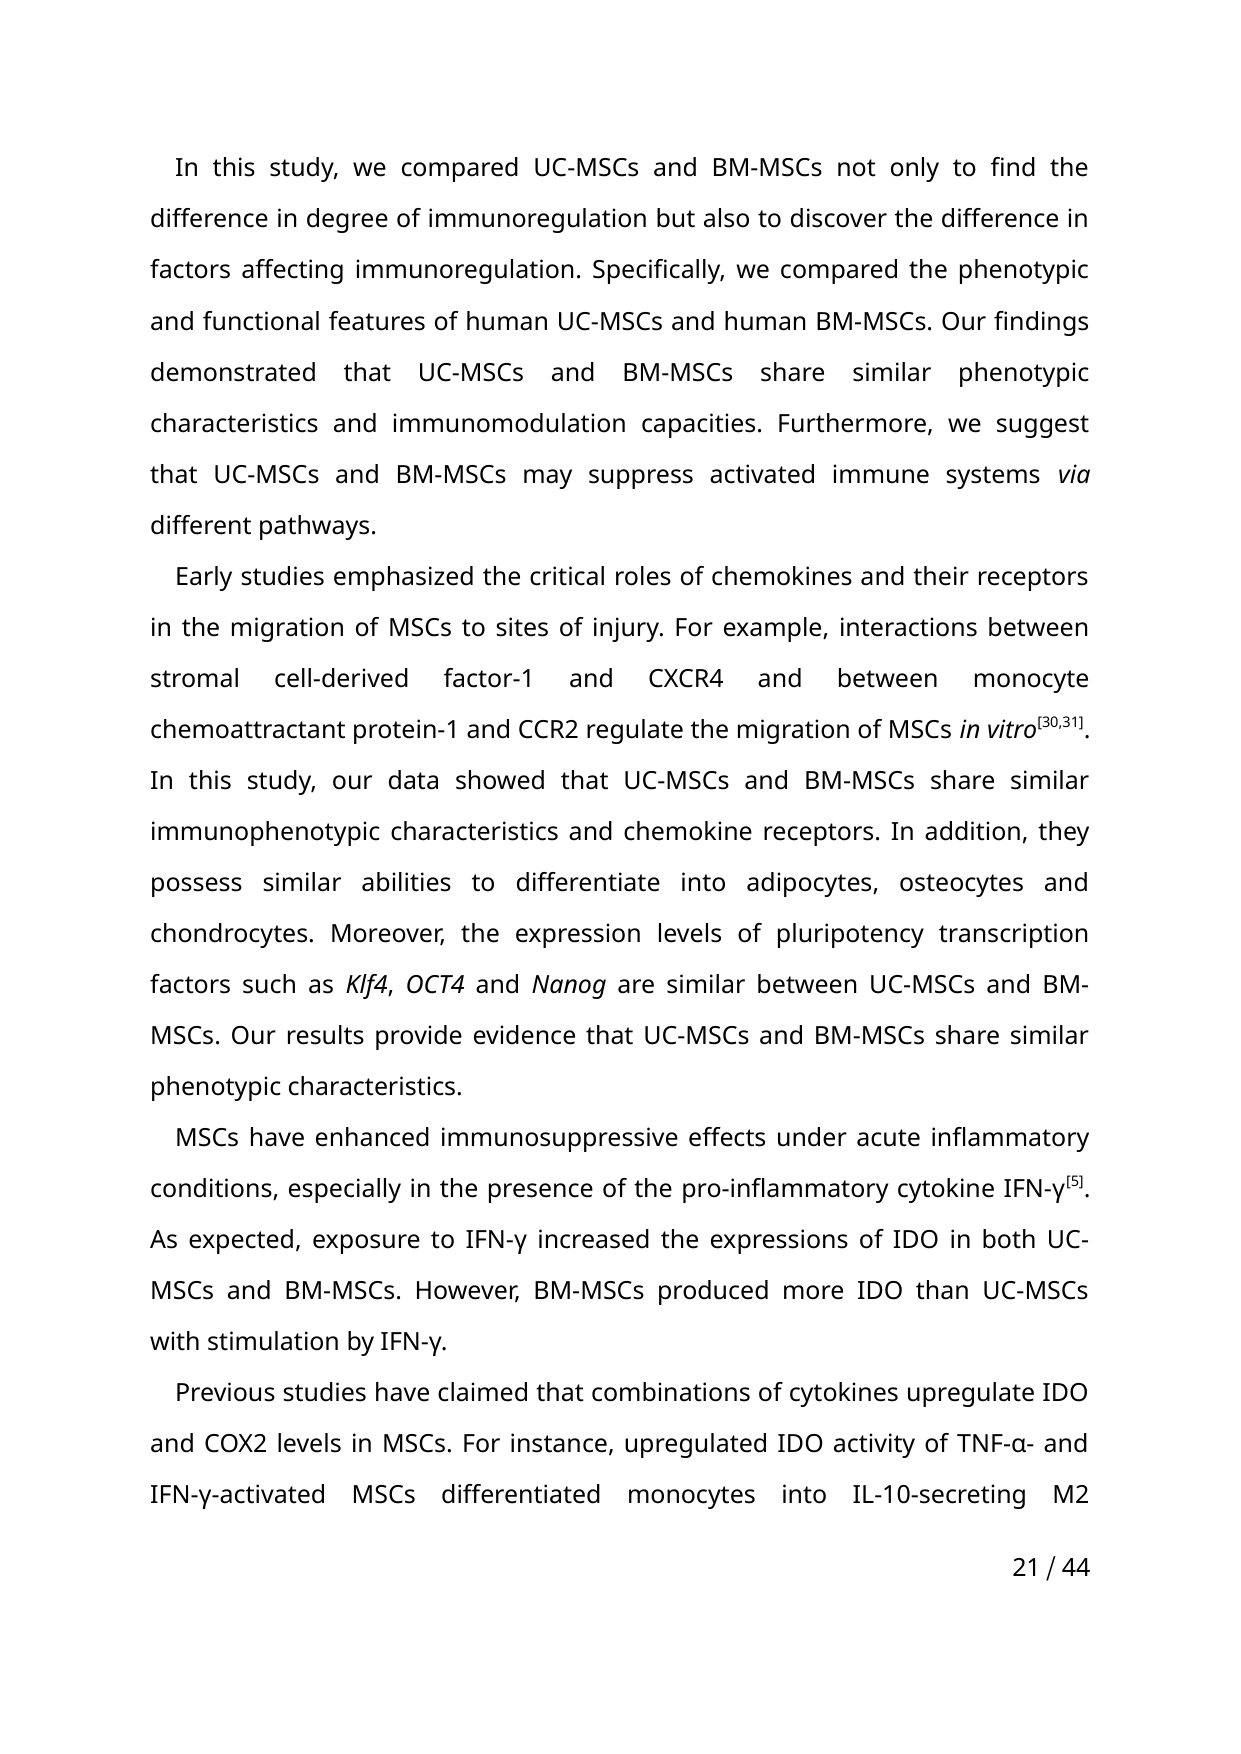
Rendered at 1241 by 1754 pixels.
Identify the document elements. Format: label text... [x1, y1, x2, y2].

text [150, 1375, 1090, 1511]
text In this study, we compared UC-MSCs and BM-MSCs not only to find the difference in degree of immunoregulation but also to discover the difference in factors affecting immunoregulation. Specifically, we compared the phenotypic and functional features of human UC-MSCs and human BM-MSCs. Our findings demonstrated that UC-MSCs and BM-MSCs share similar phenotypic characteristics and immunomodulation capacities. Furthermore, we suggest that UC-MSCs and BM-MSCs may suppress activated immune systems via different pathways. [150, 150, 1090, 541]
text MSCs have enhanced immunosuppressive effects under acute inflammatory conditions, especially in the presence of the pro-inflammatory cytokine IFN-γ[5]. As expected, exposure to IFN-γ increased the expressions of IDO in both UC-MSCs and BM-MSCs. However, BM-MSCs produced more IDO than UC-MSCs with stimulation by IFN-γ. [150, 1120, 1090, 1358]
text Early studies emphasized the critical roles of chemokines and their receptors in the migration of MSCs to sites of injury. For example, interactions between stromal cell-derived factor-1 and CXCR4 and between monocyte chemoattractant protein-1 and CCR2 regulate the migration of MSCs in vitro[30,31]. In this study, our data showed that UC-MSCs and BM-MSCs share similar immunophenotypic characteristics and chemokine receptors. In addition, they possess similar abilities to differentiate into adipocytes, osteocytes and chondrocytes. Moreover, the expression levels of pluripotency transcription factors such as Klf4, OCT4 and Nanog are similar between UC-MSCs and BM-MSCs. Our results provide evidence that UC-MSCs and BM-MSCs share similar phenotypic characteristics. [150, 558, 1090, 1103]
